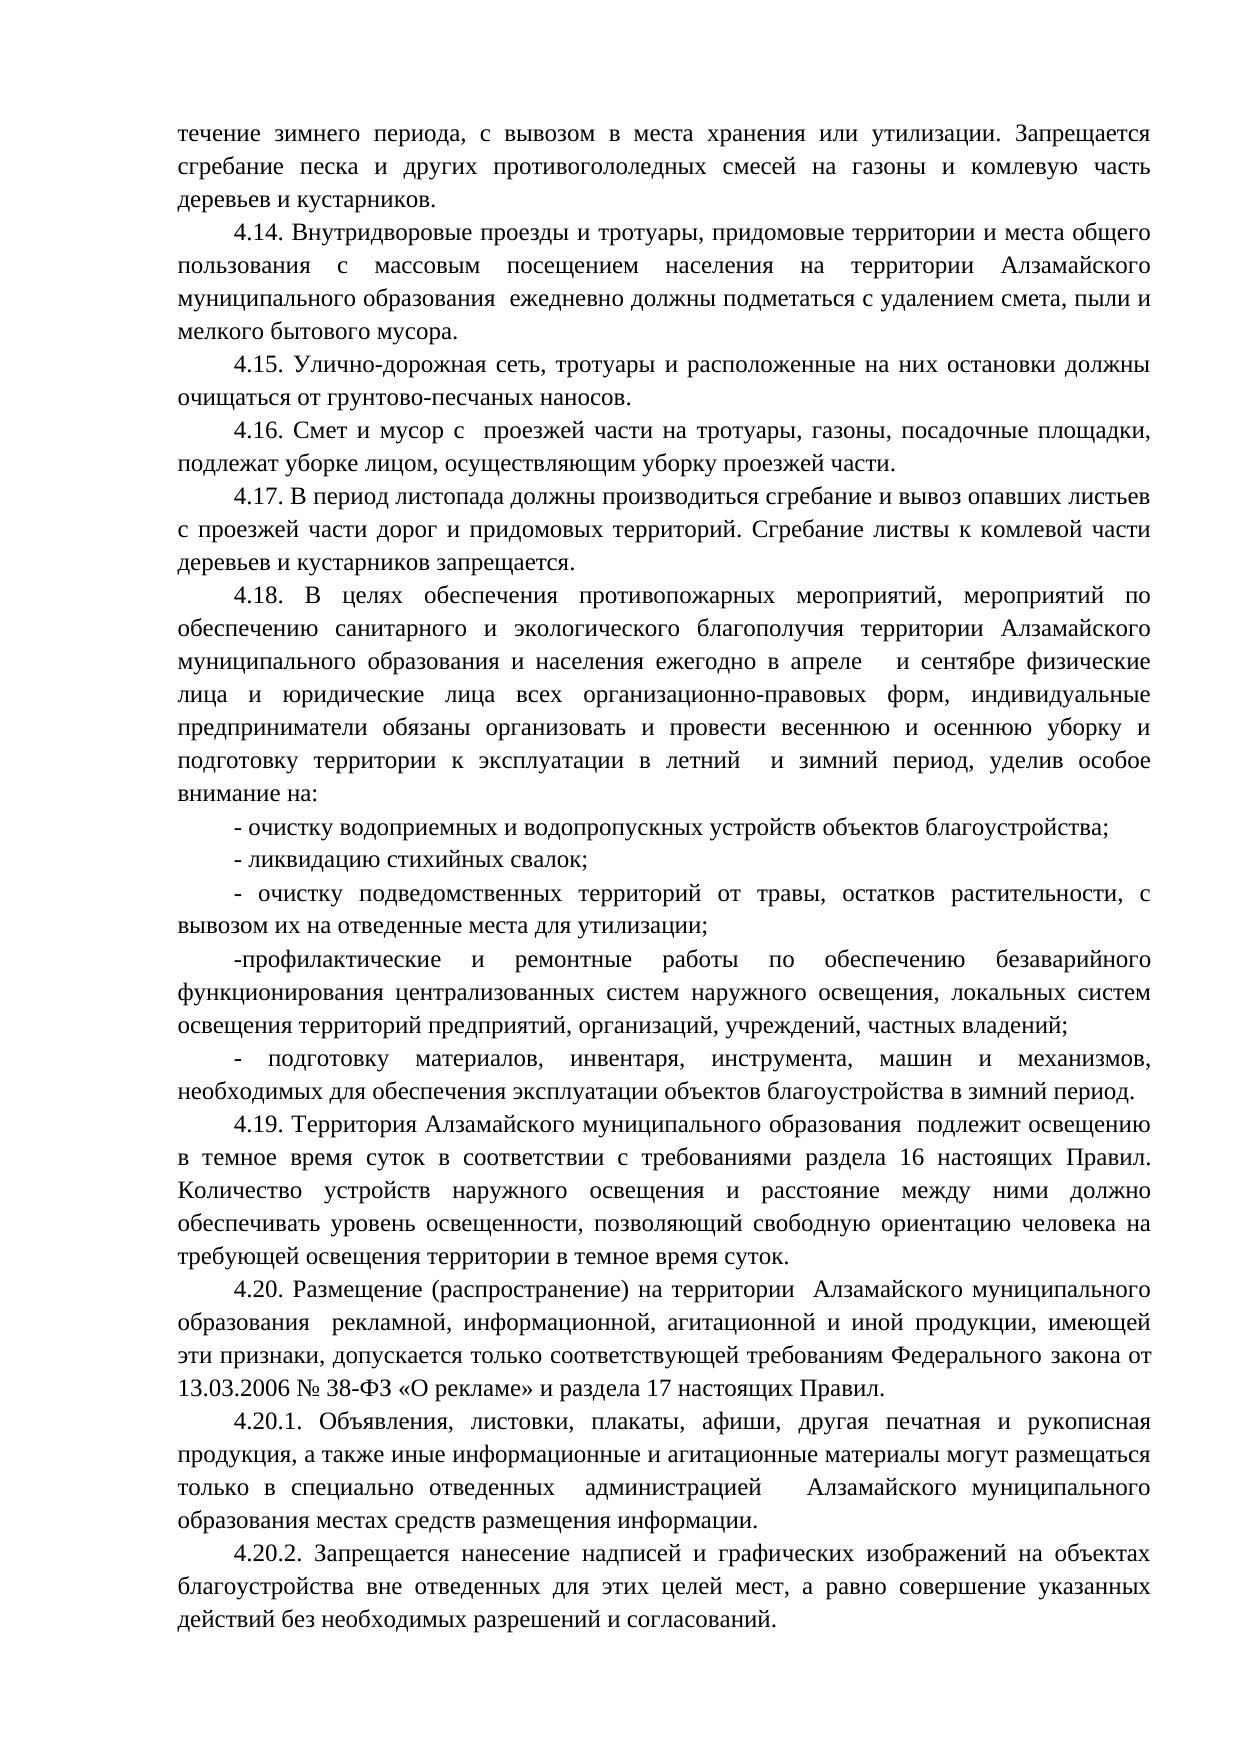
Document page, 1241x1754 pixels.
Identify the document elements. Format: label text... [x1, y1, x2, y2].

text - ликвидацию стихийных свалок; [177, 844, 1152, 873]
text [177, 118, 1152, 213]
text 4.17. В период листопада должны производиться сгребание и вывоз опавших листьев с проезжей части дорог и придомовых территорий. Сгребание листвы к комлевой части деревьев и кустарников запрещается. [177, 481, 1152, 576]
text 4.14. Внутридворовые проезды и тротуары, придомовые территории и места общего пользования с массовым посещением населения на территории Алзамайского муниципального образования ежедневно должны подметаться с удалением смета, пыли и мелкого бытового мусора. [177, 217, 1152, 345]
text 4.19. Территория Алзамайского муниципального образования подлежит освещению в темное время суток в соответствии с требованиями раздела 16 настоящих Правил. Количество устройств наружного освещения и расстояние между ними должно обеспечивать уровень освещенности, позволяющий свободную ориентацию человека на требующей освещения территории в темное время суток. [177, 1109, 1152, 1269]
text - очистку водоприемных и водопропускных устройств объектов благоустройства; [177, 812, 1152, 840]
text 4.15. Улично-дорожная сеть, тротуары и расположенные на них остановки должны очищаться от грунтово-песчаных наносов. [177, 349, 1152, 411]
text 4.18. В целях обеспечения противопожарных мероприятий, мероприятий по обеспечению санитарного и экологического благополучия территории Алзамайского муниципального образования и населения ежегодно в апреле и сентябре физические лица и юридические лица всех организационно-правовых форм, индивидуальные предприниматели обязаны организовать и провести весеннюю и осеннюю уборку и подготовку территории к эксплуатации в летний и зимний период, уделив особое внимание на: [177, 580, 1152, 807]
text - подготовку материалов, инвентаря, инструмента, машин и механизмов, необходимых для обеспечения эксплуатации объектов благоустройства в зимний период. [177, 1043, 1152, 1104]
text - очистку подведомственных территорий от травы, остатков растительности, с вывозом их на отведенные места для утилизации; [177, 878, 1152, 939]
text 4.16. Смет и мусор с проезжей части на тротуары, газоны, посадочные площадки, подлежат уборке лицом, осуществляющим уборку проезжей части. [177, 415, 1152, 477]
text 4.20.2. Запрещается нанесение надписей и графических изображений на объектах благоустройства вне отведенных для этих целей мест, а равно совершение указанных действий без необходимых разрешений и согласований. [177, 1538, 1152, 1633]
text 4.20. Размещение (распространение) на территории Алзамайского муниципального образования рекламной, информационной, агитационной и иной продукции, имеющей эти признаки, допускается только соответствующей требованиям Федерального закона от 13.03.2006 № 38-ФЗ «О рекламе» и раздела 17 настоящих Правил. [177, 1274, 1152, 1402]
text 4.20.1. Объявления, листовки, плакаты, афиши, другая печатная и рукописная продукция, а также иные информационные и агитационные материалы могут размещаться только в специально отведенных администрацией Алзамайского муниципального образования местах средств размещения информации. [177, 1406, 1152, 1534]
text -профилактические и ремонтные работы по обеспечению безаварийного функционирования централизованных систем наружного освещения, локальных систем освещения территорий предприятий, организаций, учреждений, частных владений; [177, 944, 1152, 1038]
